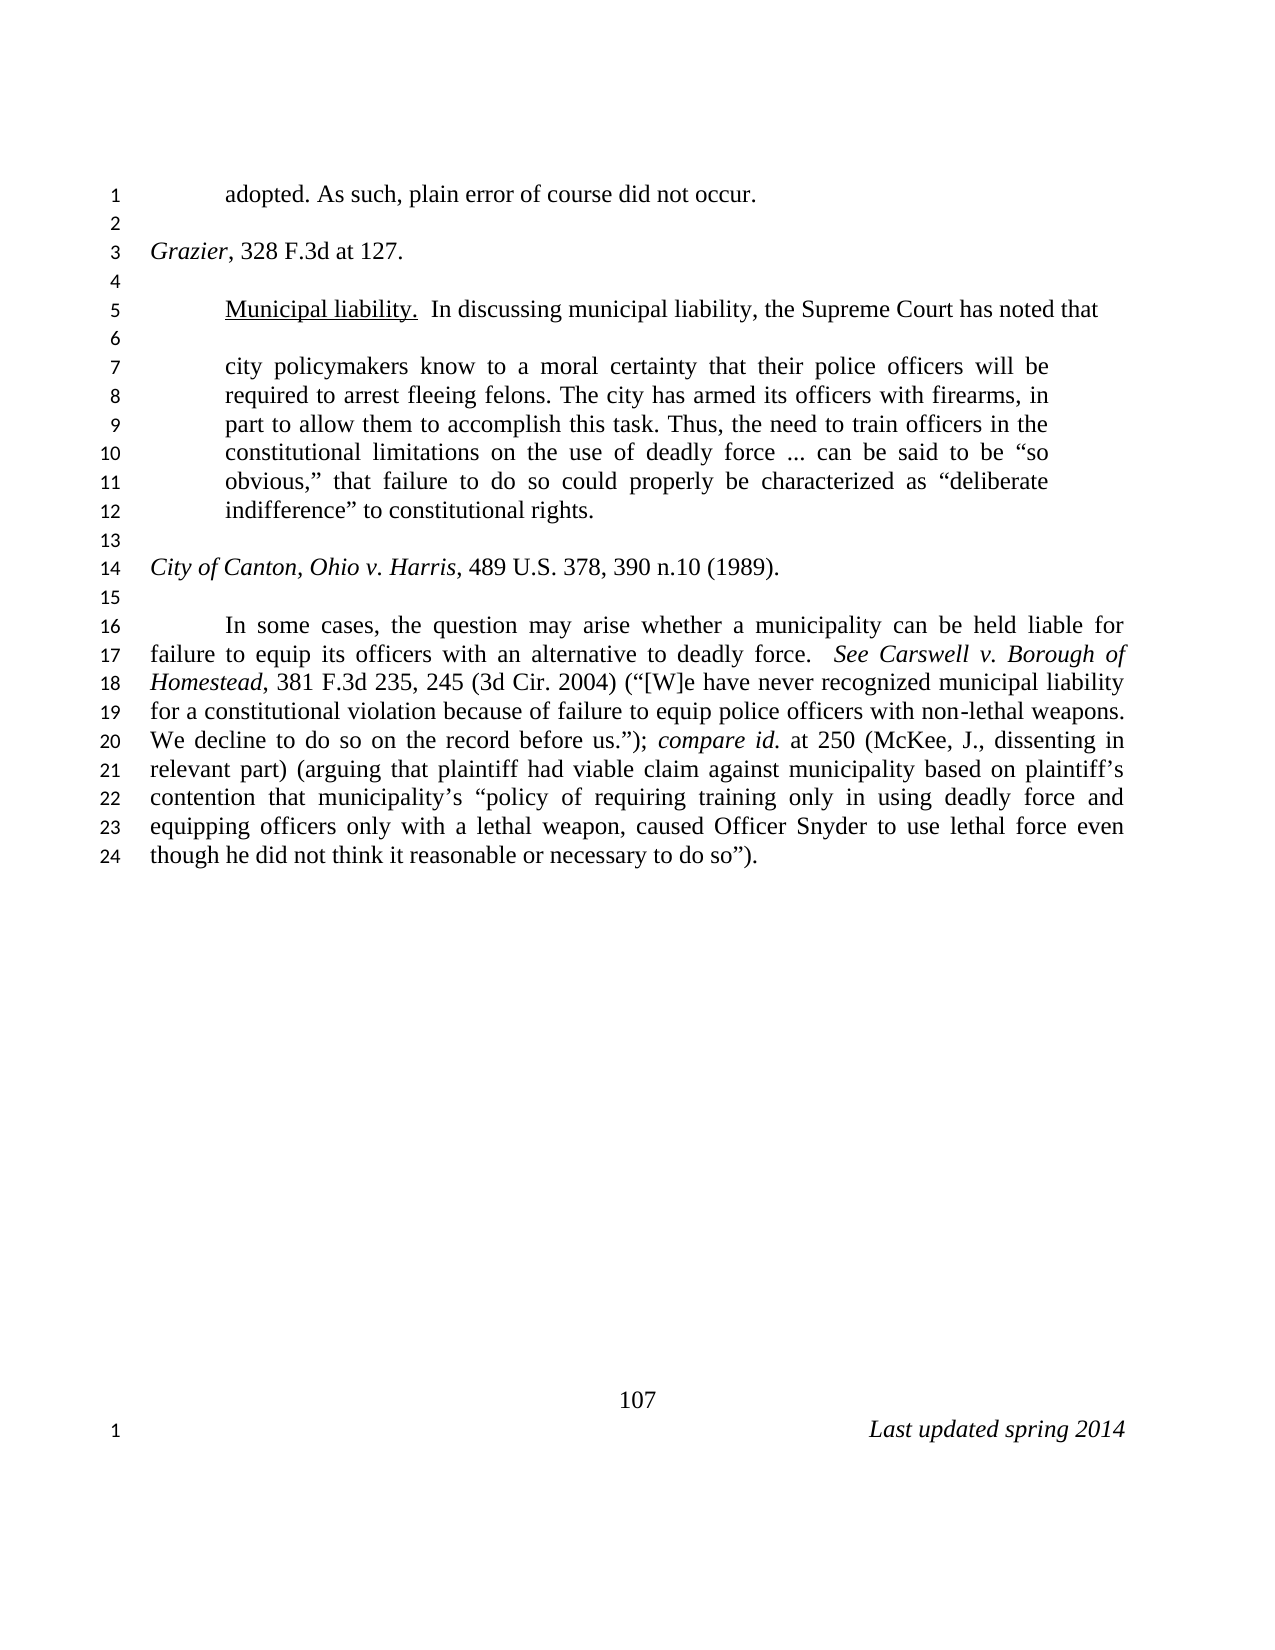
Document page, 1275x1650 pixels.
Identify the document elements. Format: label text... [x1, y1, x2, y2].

text city policymakers know to a moral certainty that their police officers will be required to arrest fleeing felons. The city has armed its officers with firearms, in part to allow them to accomplish this task. Thus, the need to train officers in the constitutional limitations on the use of deadly force ... can be said to be “so obvious,” that failure to do so could properly be characterized as “deliberate indifference” to constitutional rights. [225, 351, 1050, 524]
text Grazier, 328 F.3d at 127. [150, 236, 1125, 265]
text Municipal liability. In discussing municipal liability, the Supreme Court has noted that [150, 294, 1125, 322]
text City of Canton, Ohio v. Harris, 489 U.S. 378, 390 n.10 (1989). [150, 552, 1125, 581]
text In some cases, the question may arise whether a municipality can be held liable for failure to equip its officers with an alternative to deadly force. See Carswell v. Borough of Homestead, 381 F.3d 235, 245 (3d Cir. 2004) (“[W]e have never recognized municipal liability for a constitutional violation because of failure to equip police officers with non-lethal weapons. We decline to do so on the record before us.”); compare id. at 250 (McKee, J., dissenting in relevant part) (arguing that plaintiff had viable claim against municipality based on plaintiff’s contention that municipality’s “policy of requiring training only in using deadly force and equipping officers only with a lethal weapon, caused Officer Snyder to use lethal force even though he did not think it reasonable or necessary to do so”). [150, 610, 1125, 869]
